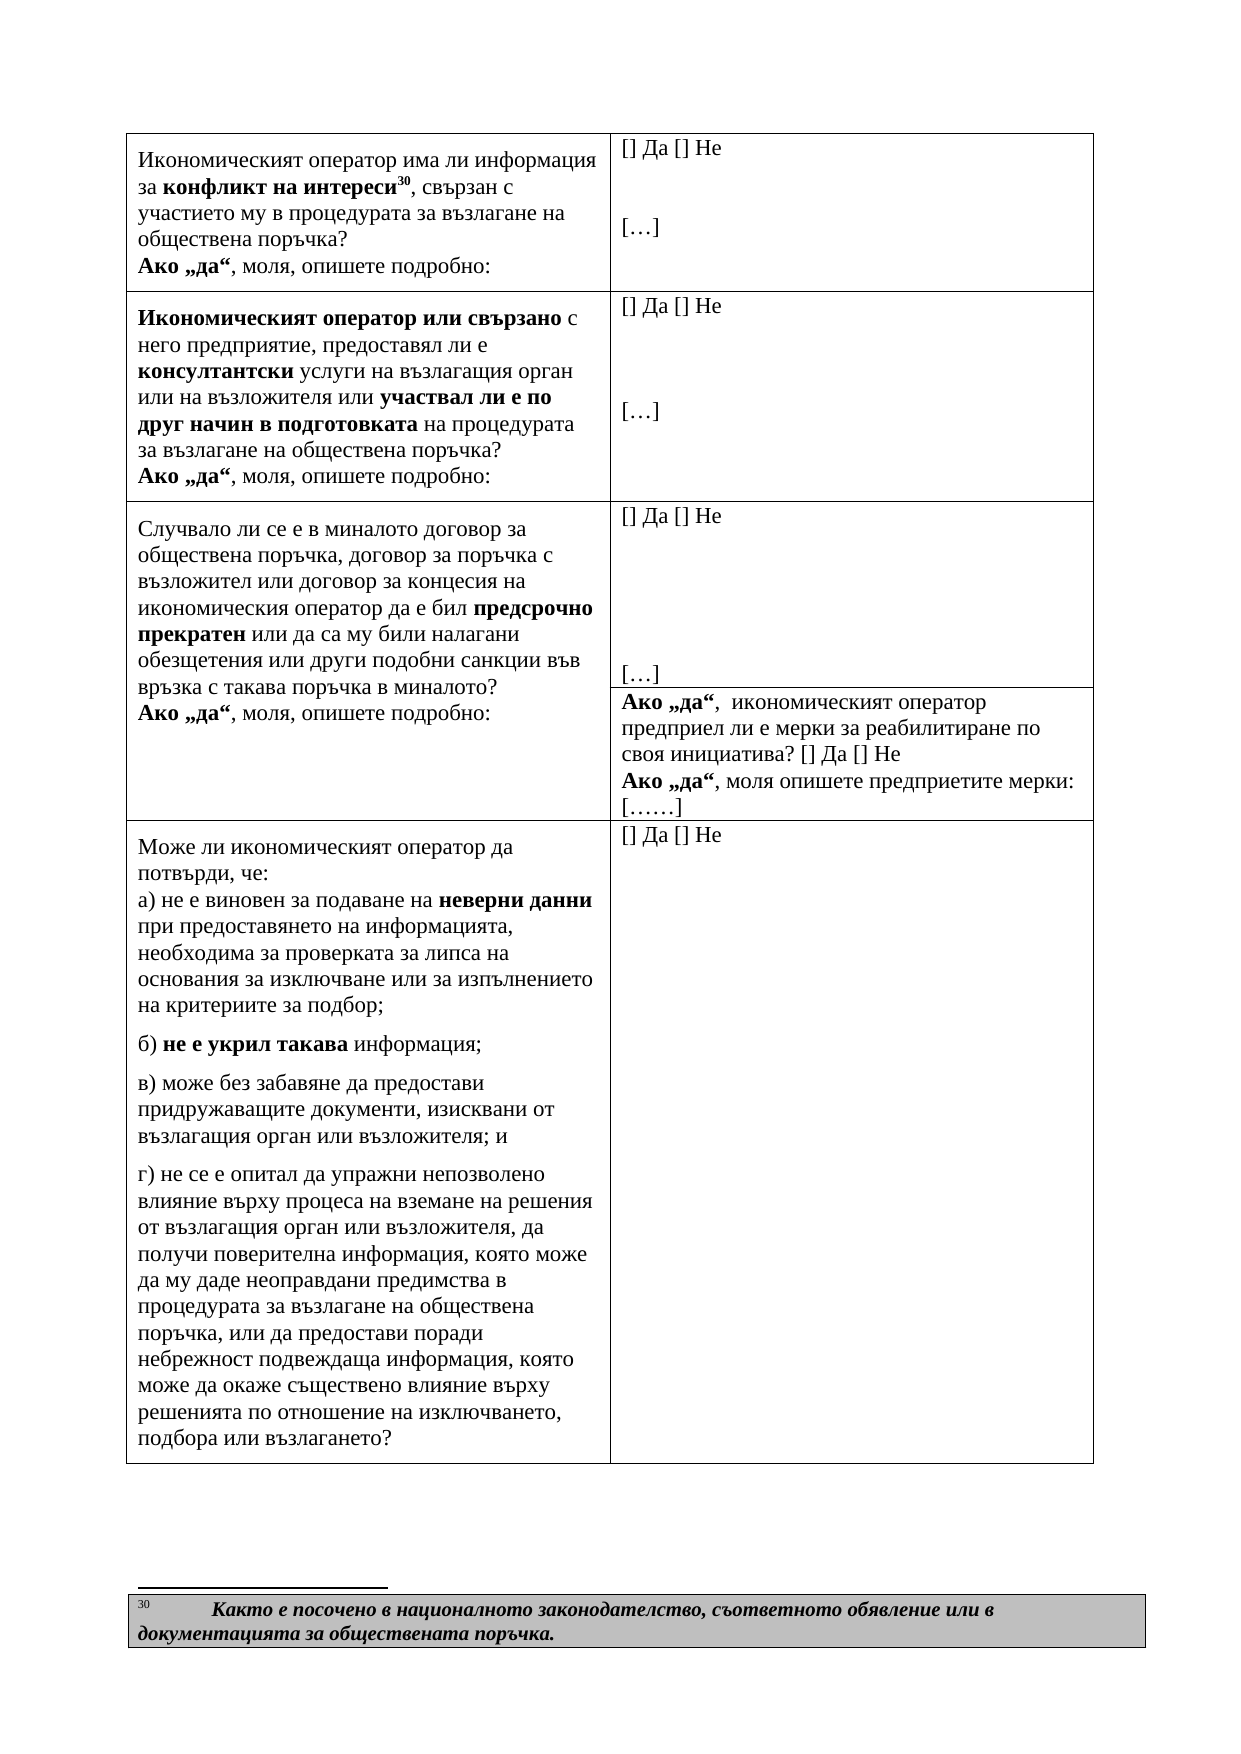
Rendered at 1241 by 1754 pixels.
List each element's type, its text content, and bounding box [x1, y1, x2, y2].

table_cell Случвало ли се е в миналото договор за обществена поръчка, договор за поръчка с възложител или договор за концесия на икономическия оператор да е бил предсрочно прекратен или да са му били налагани обезщетения или други подобни санкции във връзка с такава поръчка в миналото? Ако „да“, моля, опишете подробно: [127, 502, 610, 819]
table_cell [] Да [] Не […] [611, 134, 1093, 291]
table_cell Ако „да“, икономическият оператор предприел ли е мерки за реабилитиране по своя инициатива? [] Да [] Не Ако „да“, моля опишете предприетите мерки: [……] [611, 688, 1093, 819]
table_cell Може ли икономическият оператор да потвърди, че: а) не е виновен за подаване на неверни данни при предоставянето на информацията, необходима за проверката за липса на основания за изключване или за изпълнението на критериите за подбор; б) не е укрил такава информация; в) може без забавяне да предостави придружаващите документи, изисквани от възлагащия орган или възложителя; и г) не се е опитал да упражни непозволено влияние върху процеса на вземане на решения от възлагащия орган или възложителя, да получи поверителна информация, която може да му даде неоправдани предимства в процедурата за възлагане на обществена поръчка, или да предостави поради небрежност подвеждаща информация, която може да окаже съществено влияние върху решенията по отношение на изключването, подбора или възлагането? [127, 821, 610, 1463]
table_cell Икономическият оператор или свързано с него предприятие, предоставял ли е консултантски услуги на възлагащия орган или на възложителя или участвал ли е по друг начин в подготовката на процедурата за възлагане на обществена поръчка? Ако „да“, моля, опишете подробно: [127, 292, 610, 501]
table_cell [] Да [] Не […] [611, 292, 1093, 501]
table_cell Икономическият оператор има ли информация за конфликт на интереси, свързан с участието му в процедурата за възлагане на обществена поръчка? Ако „да“, моля, опишете подробно: [127, 134, 610, 291]
table_cell [] Да [] Не [611, 821, 1093, 1463]
table_cell [] Да [] Не […] [611, 502, 1093, 687]
